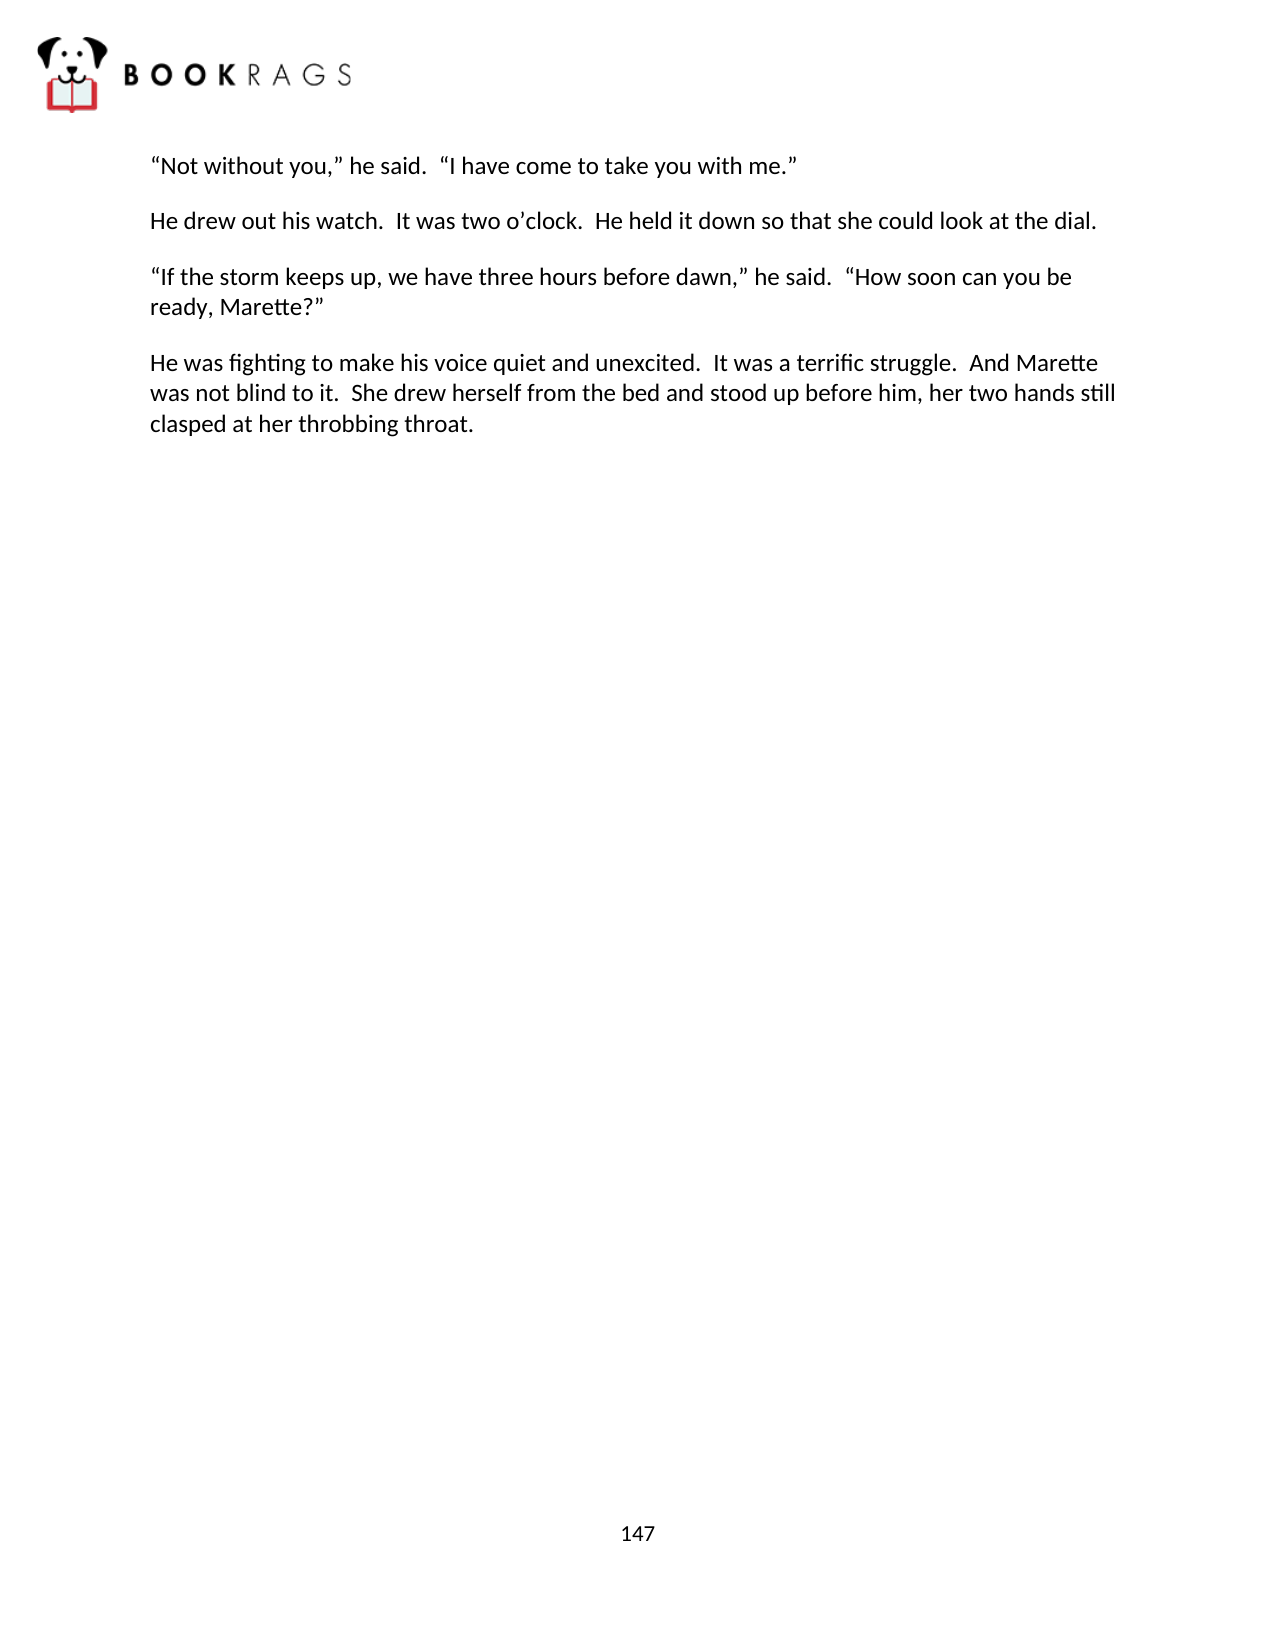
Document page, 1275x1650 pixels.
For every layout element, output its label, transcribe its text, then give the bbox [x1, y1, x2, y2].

text “Not without you,” he said. “I have come to take you with me.” [150, 150, 1125, 181]
picture [37, 37, 351, 113]
text He was fighting to make his voice quiet and unexcited. It was a terrific struggle. And Marette was not blind to it. She drew herself from the bed and stood up before him, her two hands still clasped at her throbbing throat. [150, 347, 1125, 439]
text He drew out his watch. It was two o’clock. He held it down so that she could look at the dial. [150, 206, 1125, 236]
text “If the storm keeps up, we have three hours before dawn,” he said. “How soon can you be ready, Marette?” [150, 261, 1125, 322]
